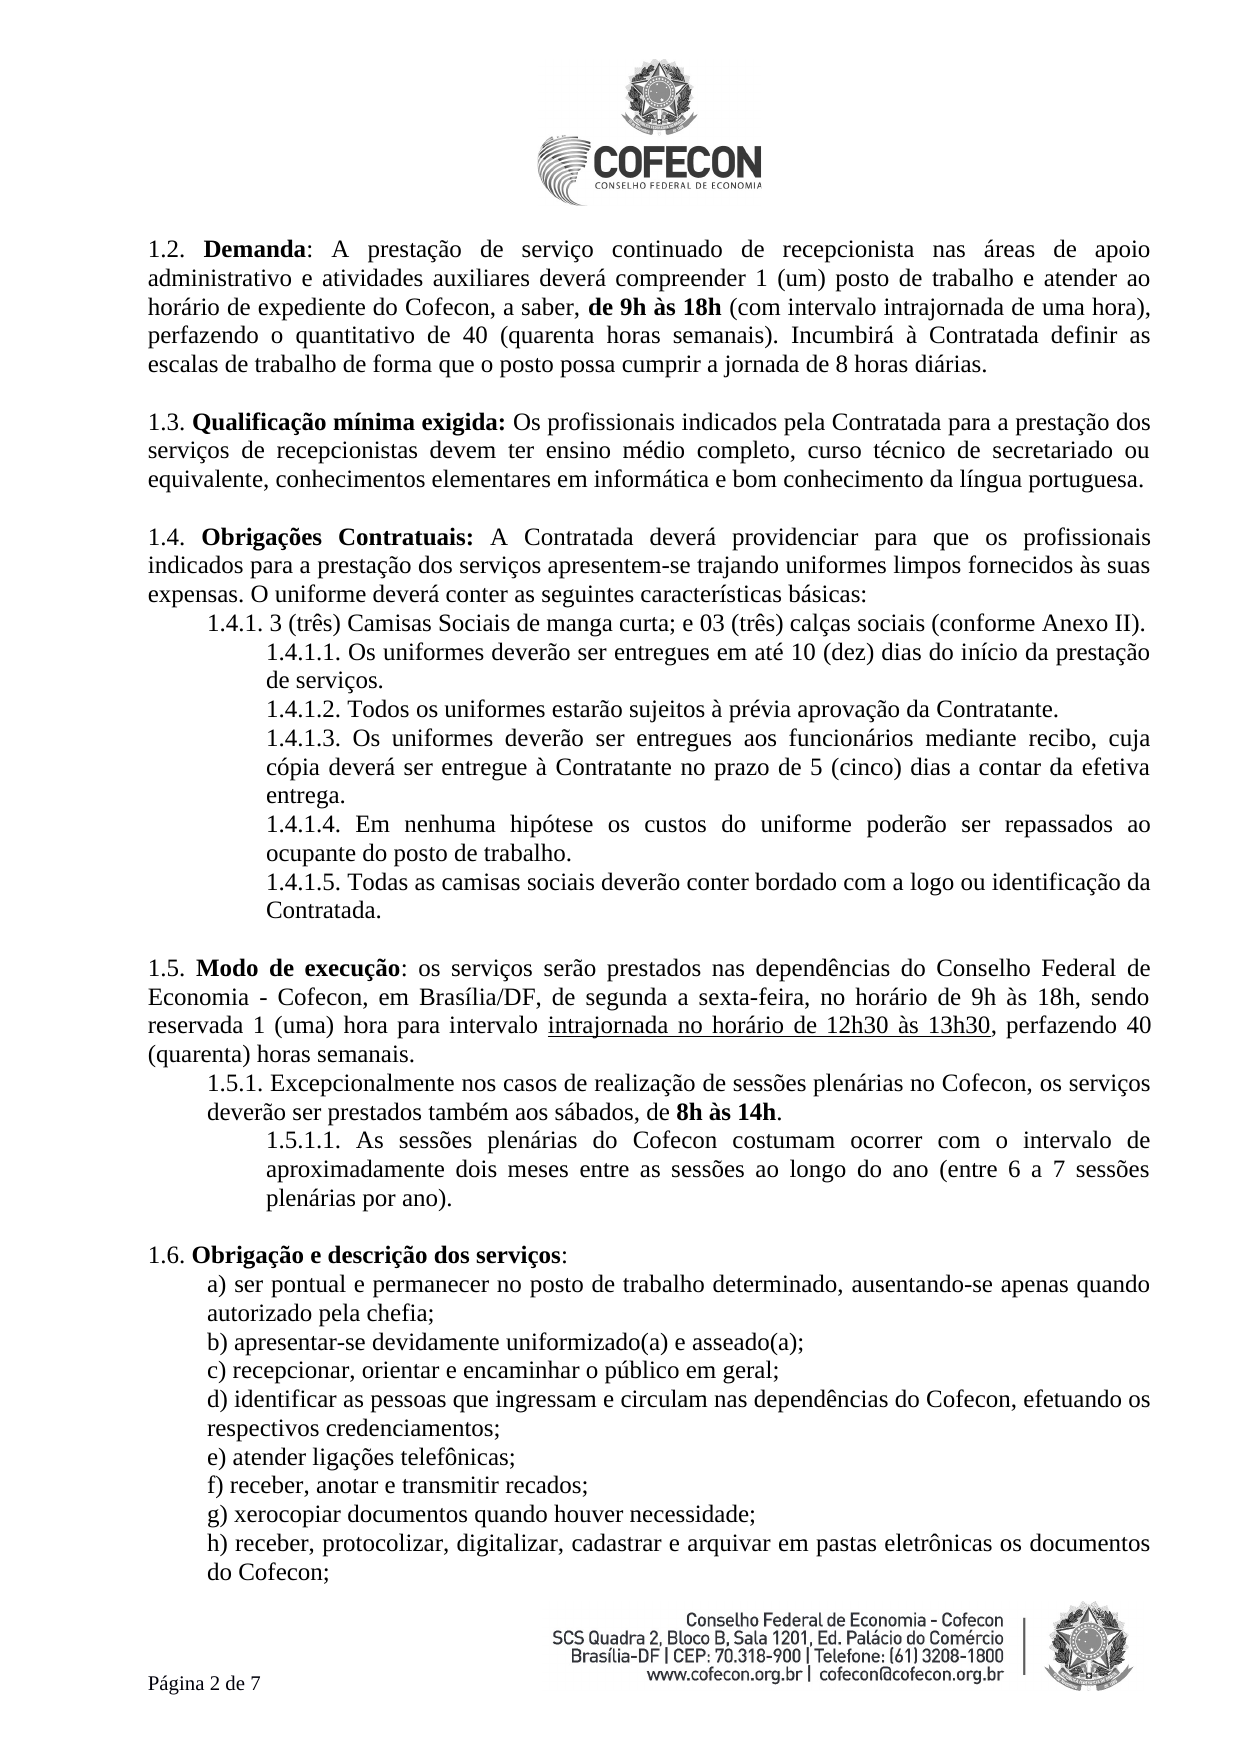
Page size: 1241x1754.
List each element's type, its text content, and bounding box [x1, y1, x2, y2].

text 1.4.1.3. Os uniformes deverão ser entregues aos funcionários mediante recibo, cuja cópia deverá ser entregue à Contratante no prazo de 5 (cinco) dias a contar da efetiva entrega. [266, 723, 1152, 809]
picture [537, 59, 762, 206]
text c) recepcionar, orientar e encaminhar o público em geral; [207, 1356, 1152, 1384]
text 1.6. Obrigação e descrição dos serviços: [148, 1241, 1152, 1269]
text 1.4. Obrigações Contratuais: A Contratada deverá providenciar para que os profissionais indicados para a prestação dos serviços apresentem-se trajando uniformes limpos fornecidos às suas expensas. O uniforme deverá conter as seguintes características básicas: [148, 522, 1152, 608]
text 1.5.1.1. As sessões plenárias do Cofecon costumam ocorrer com o intervalo de aproximadamente dois meses entre as sessões ao longo do ano (entre 6 a 7 sessões plenárias por ano). [266, 1126, 1152, 1212]
text 1.3. Qualificação mínima exigida: Os profissionais indicados pela Contratada para a prestação dos serviços de recepcionistas devem ter ensino médio completo, curso técnico de secretariado ou equivalente, conhecimentos elementares em informática e bom conhecimento da língua portuguesa. [148, 407, 1152, 493]
text 1.4.1.1. Os uniformes deverão ser entregues em até 10 (dez) dias do início da prestação de serviços. [266, 637, 1152, 694]
text 1.4.1. 3 (três) Camisas Sociais de manga curta; e 03 (três) calças sociais (conforme Anexo II). [207, 608, 1152, 637]
text d) identificar as pessoas que ingressam e circulam nas dependências do Cofecon, efetuando os respectivos credenciamentos; [207, 1384, 1152, 1442]
text g) xerocopiar documentos quando houver necessidade; [207, 1499, 1152, 1528]
text f) receber, anotar e transmitir recados; [207, 1471, 1152, 1499]
text 1.5.1. Excepcionalmente nos casos de realização de sessões plenárias no Cofecon, os serviços deverão ser prestados também aos sábados, de 8h às 14h. [207, 1068, 1152, 1126]
text a) ser pontual e permanecer no posto de trabalho determinado, ausentando-se apenas quando autorizado pela chefia; [207, 1269, 1152, 1327]
text 1.5. Modo de execução: os serviços serão prestados nas dependências do Conselho Federal de Economia - Cofecon, em Brasília/DF, de segunda a sexta-feira, no horário de 9h às 18h, sendo reservada 1 (uma) hora para intervalo intrajornada no horário de 12h30 às 13h30, perfazendo 40 (quarenta) horas semanais. [148, 953, 1152, 1068]
picture [542, 1601, 1144, 1691]
text 1.4.1.2. Todos os uniformes estarão sujeitos à prévia aprovação da Contratante. [266, 694, 1152, 723]
text h) receber, protocolizar, digitalizar, cadastrar e arquivar em pastas eletrônicas os documentos do Cofecon; [207, 1528, 1152, 1586]
text 1.4.1.5. Todas as camisas sociais deverão conter bordado com a logo ou identificação da Contratada. [266, 867, 1152, 924]
text b) apresentar-se devidamente uniformizado(a) e asseado(a); [207, 1327, 1152, 1356]
text 1.2. Demanda: A prestação de serviço continuado de recepcionista nas áreas de apoio administrativo e atividades auxiliares deverá compreender 1 (um) posto de trabalho e atender ao horário de expediente do Cofecon, a saber, de 9h às 18h (com intervalo intrajornada de uma hora), perfazendo o quantitativo de 40 (quarenta horas semanais). Incumbirá à Contratada definir as escalas de trabalho de forma que o posto possa cumprir a jornada de 8 horas diárias. [148, 234, 1152, 378]
text 1.4.1.4. Em nenhuma hipótese os custos do uniforme poderão ser repassados ao ocupante do posto de trabalho. [266, 809, 1152, 867]
text e) atender ligações telefônicas; [207, 1442, 1152, 1471]
